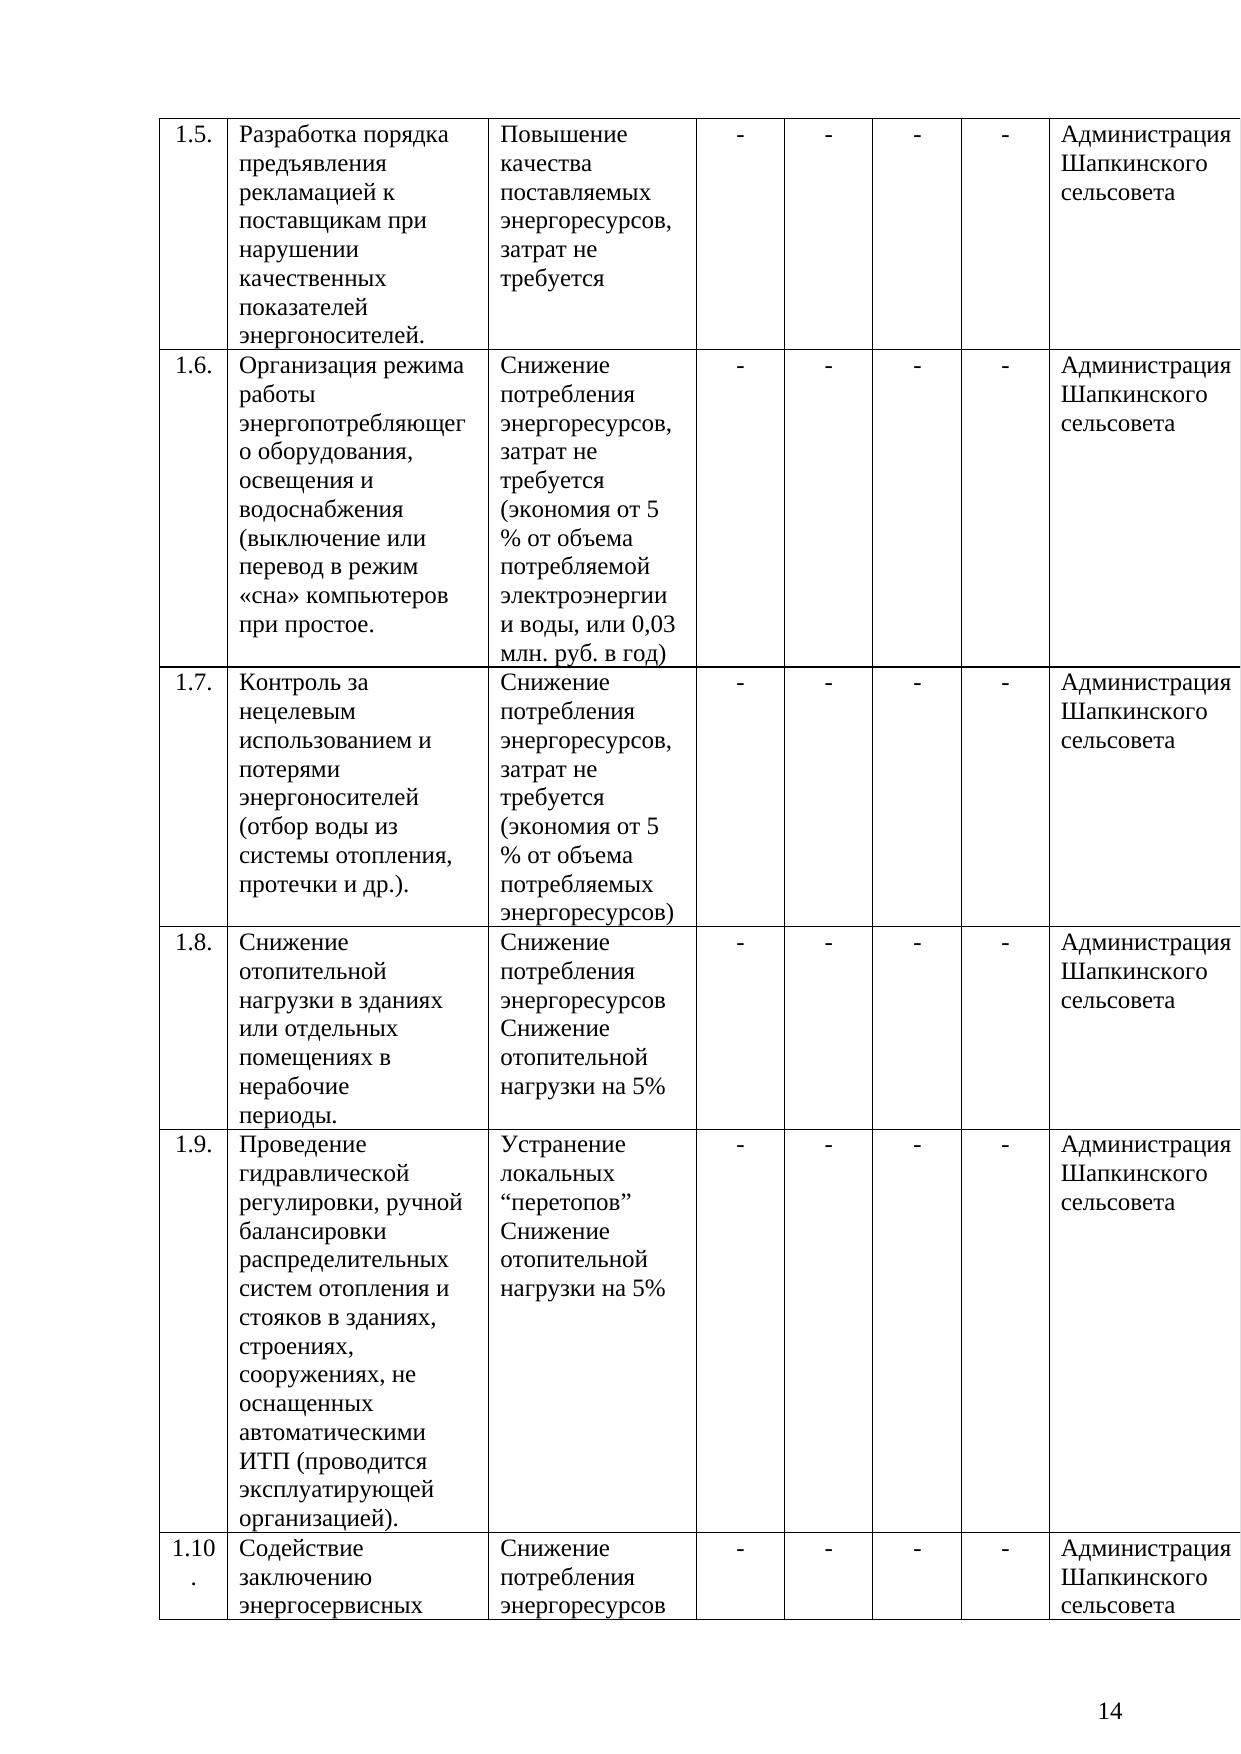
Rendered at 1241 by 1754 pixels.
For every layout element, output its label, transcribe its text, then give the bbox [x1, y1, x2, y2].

table_cell Устранение локальных “перетопов” Снижение отопительной нагрузки на 5% [489, 1130, 696, 1532]
table_cell - [785, 350, 872, 666]
table_cell - [962, 1533, 1049, 1619]
table_cell - [962, 668, 1049, 926]
table_cell - [962, 1130, 1049, 1532]
table_cell Снижение отопительной нагрузки в зданиях или отдельных помещениях в нерабочие периоды. [228, 927, 488, 1128]
table_cell - [785, 668, 872, 926]
table_cell - [962, 927, 1049, 1128]
table_cell Снижение потребления энергоресурсов, затрат не требуется (экономия от 5 % от объема потребляемых энергоресурсов) [489, 668, 696, 926]
table_cell 1.7. [160, 668, 227, 926]
table_cell - [962, 350, 1049, 666]
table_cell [1050, 1533, 1240, 1619]
table_cell - [873, 668, 961, 926]
table_cell Снижение потребления энергоресурсов Снижение отопительной нагрузки на 5% [489, 927, 696, 1128]
table_cell 1.8. [160, 927, 227, 1128]
table_cell - [697, 1533, 784, 1619]
table_cell Контроль за нецелевым использованием и потерями энергоносителей (отбор воды из системы отопления, протечки и др.). [228, 668, 488, 926]
table_cell Организация режима работы энергопотребляющего оборудования, освещения и водоснабжения (выключение или перевод в режим «сна» компьютеров при простое. [228, 350, 488, 666]
table_cell Снижение потребления энергоресурсов, затрат не требуется (экономия от 5 % от объема потребляемой электроэнергии и воды, или 0,03 млн. руб. в год) [489, 350, 696, 666]
table_cell 1.6. [160, 350, 227, 666]
table_cell - [697, 350, 784, 666]
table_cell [489, 1533, 696, 1619]
table_cell 1.10. [160, 1533, 227, 1619]
table_cell Администрация Шапкинского сельсовета [1050, 1130, 1240, 1532]
table_cell - [785, 1533, 872, 1619]
table_cell - [785, 1130, 872, 1532]
table_cell Разработка порядка предъявления рекламацией к поставщикам при нарушении качественных показателей энергоносителей. [228, 119, 488, 349]
table_cell - [873, 1533, 961, 1619]
table_cell - [873, 119, 961, 349]
table_cell Повышение качества поставляемых энергоресурсов, затрат не требуется [489, 119, 696, 349]
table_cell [228, 1533, 488, 1619]
table_cell - [697, 1130, 784, 1532]
table_cell 1.9. [160, 1130, 227, 1532]
table_cell - [697, 927, 784, 1128]
table_cell - [697, 668, 784, 926]
table_cell Администрация Шапкинского сельсовета [1050, 350, 1240, 666]
table_cell - [962, 119, 1049, 349]
table_cell - [873, 350, 961, 666]
table_cell 1.5. [160, 119, 227, 349]
table_cell Администрация Шапкинского сельсовета [1050, 927, 1240, 1128]
table_cell - [785, 927, 872, 1128]
table_cell Администрация Шапкинского сельсовета [1050, 668, 1240, 926]
table_cell - [785, 119, 872, 349]
table_cell - [873, 927, 961, 1128]
table_cell Администрация Шапкинского сельсовета [1050, 119, 1240, 349]
table_cell - [873, 1130, 961, 1532]
table_cell Проведение гидравлической регулировки, ручной балансировки распределительных систем отопления и стояков в зданиях, строениях, сооружениях, не оснащенных автоматическими ИТП (проводится эксплуатирующей организацией). [228, 1130, 488, 1532]
table_cell - [697, 119, 784, 349]
